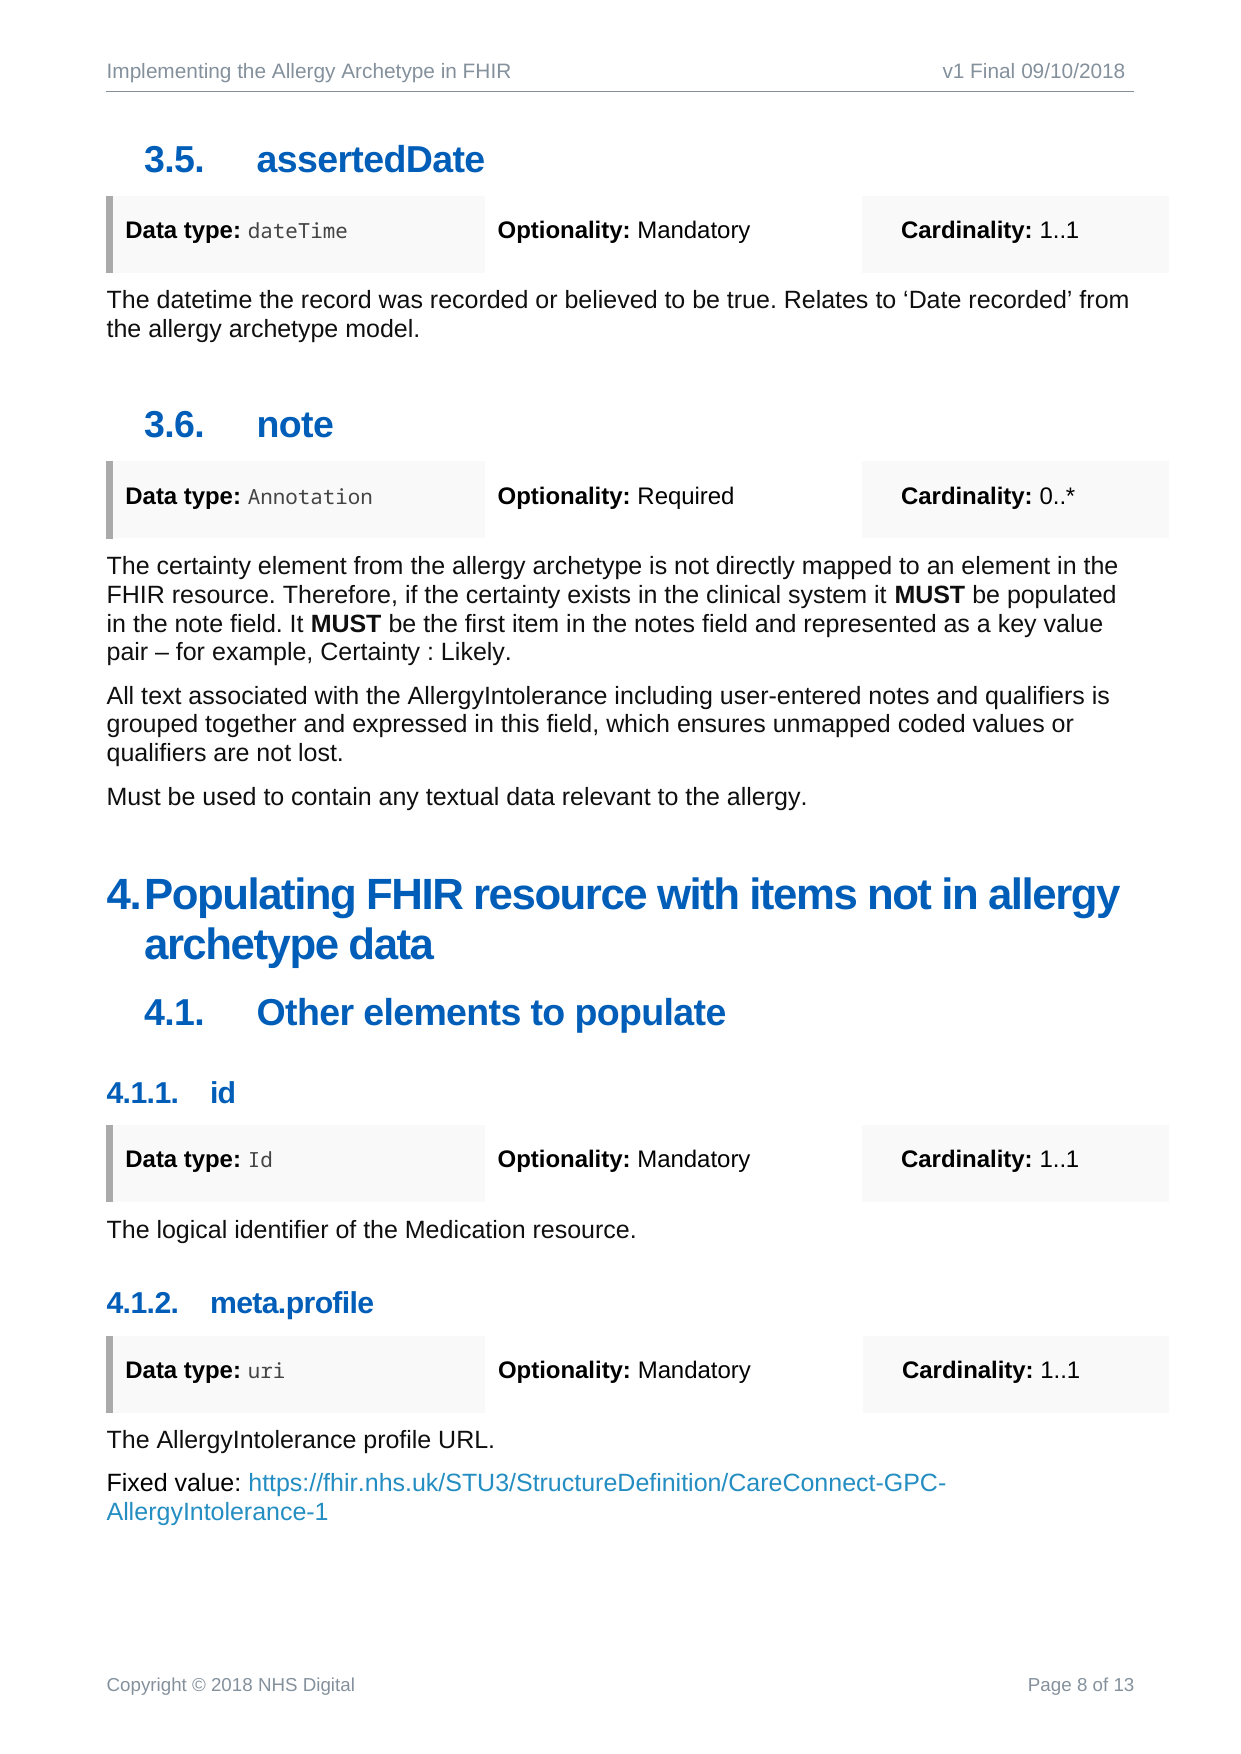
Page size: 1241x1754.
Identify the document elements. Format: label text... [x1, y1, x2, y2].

table_header Data type: Id [113, 1125, 485, 1202]
subtitle meta.profile [106, 1274, 1134, 1320]
table_header Cardinality: 0..* [862, 461, 1169, 538]
subtitle Other elements to populate [144, 987, 1134, 1033]
text Must be used to contain any textual data relevant to the allergy. [106, 781, 1134, 810]
table_header Optionality: Mandatory [485, 1336, 863, 1413]
table_header Optionality: Mandatory [485, 1125, 862, 1202]
table_header Data type: dateTime [113, 196, 485, 273]
table_header Data type: uri [113, 1336, 485, 1413]
table_header Cardinality: 1..1 [862, 1125, 1169, 1202]
text The certainty element from the allergy archetype is not directly mapped to an element in the FHIR resource. Therefore, if the certainty exists in the clinical system it MUST be populated in the note field. It MUST be the first item in the notes field and represented as a key value pair – for example, Certainty : Likely. [106, 551, 1134, 666]
subtitle assertedDate [144, 134, 1134, 180]
text The logical identifier of the Medication resource. [106, 1214, 1134, 1243]
table_header Optionality: Required [485, 461, 862, 538]
table_header Optionality: Mandatory [485, 196, 862, 273]
text Fixed value: https://fhir.nhs.uk/STU3/StructureDefinition/CareConnect-GPC-AllergyIntolerance-1 [106, 1468, 1134, 1526]
subtitle note [144, 401, 1134, 446]
table_header Cardinality: 1..1 [863, 1336, 1169, 1413]
subtitle Populating FHIR resource with items not in allergy archetype data [106, 868, 1134, 969]
table_header Cardinality: 1..1 [862, 196, 1169, 273]
text All text associated with the AllergyIntolerance including user-entered notes and qualifiers is grouped together and expressed in this field, which ensures unmapped coded values or qualifiers are not lost. [106, 681, 1134, 767]
text The AllergyIntolerance profile URL. [106, 1425, 1134, 1454]
table_header Data type: Annotation [113, 461, 485, 538]
subtitle id [106, 1064, 1134, 1109]
text The datetime the record was recorded or believed to be true. Relates to ‘Date recorded’ from the allergy archetype model. [106, 285, 1134, 343]
